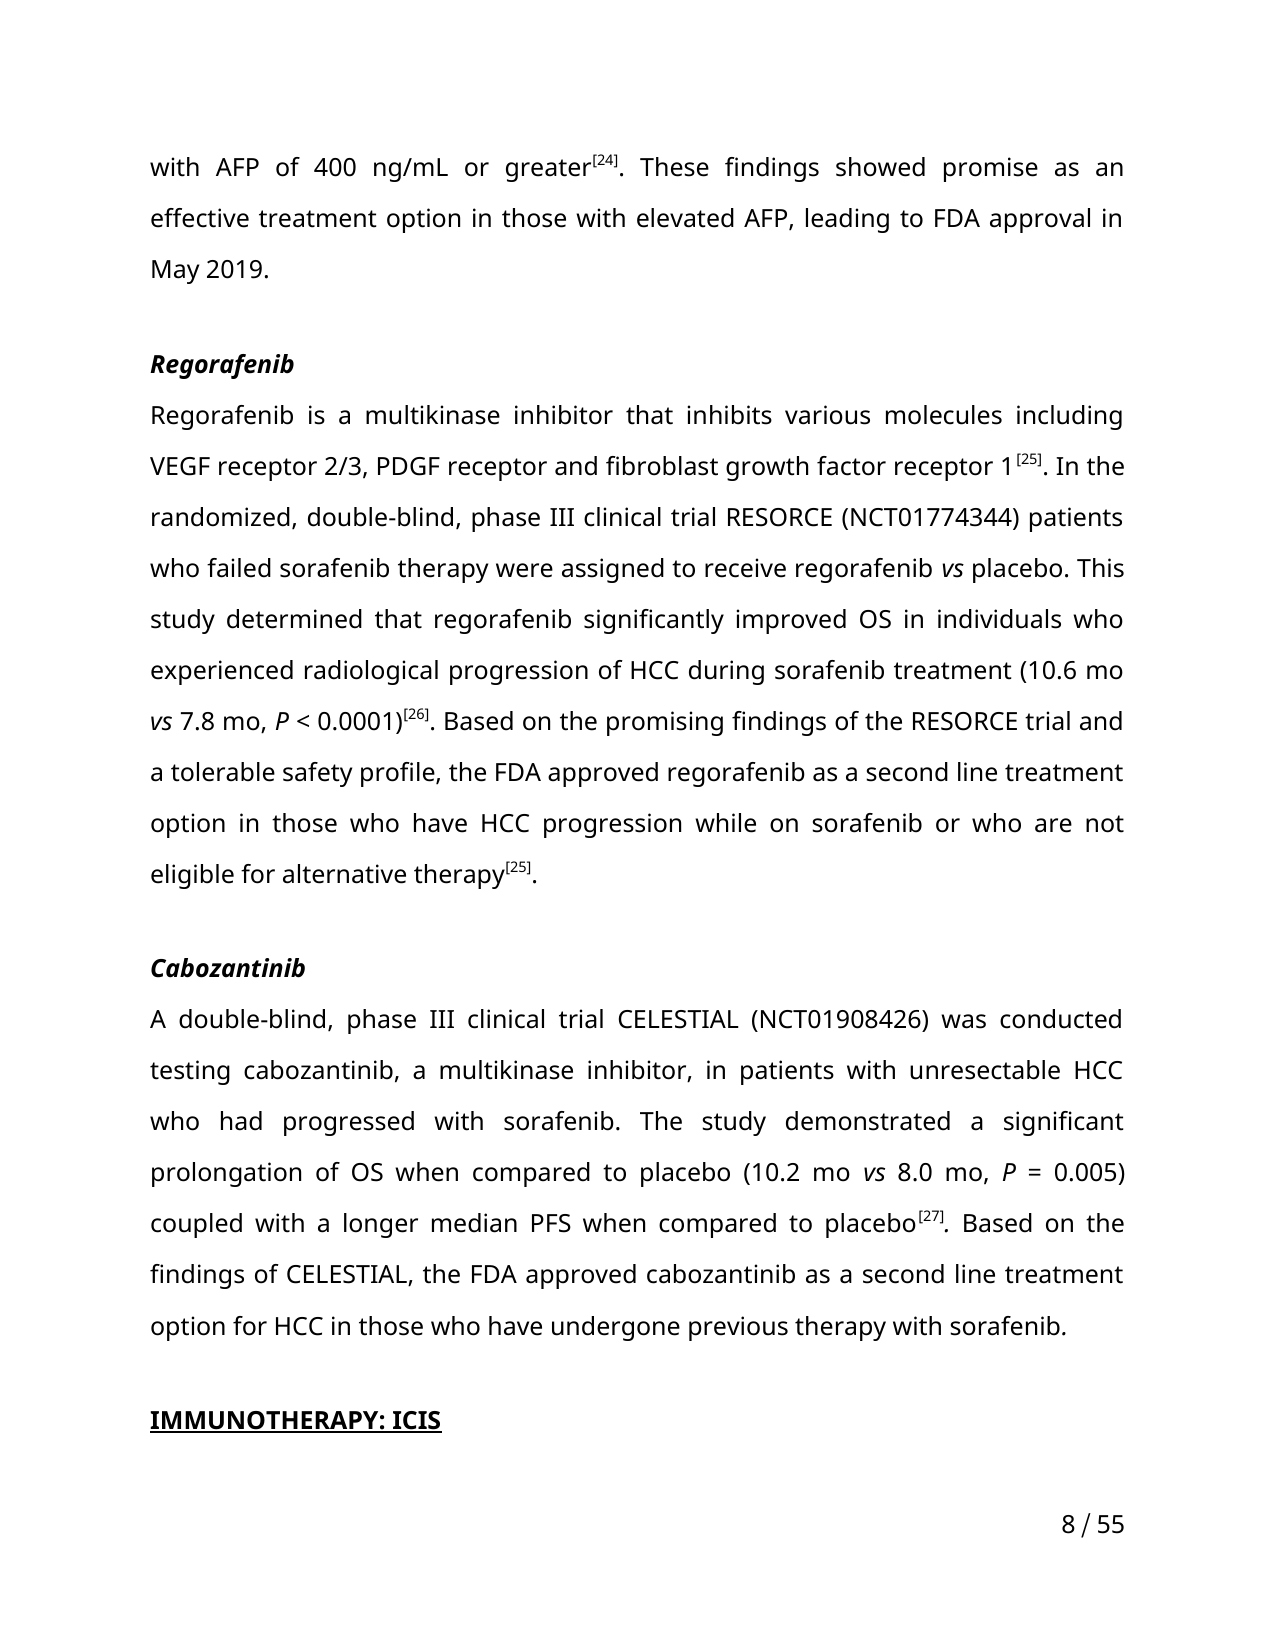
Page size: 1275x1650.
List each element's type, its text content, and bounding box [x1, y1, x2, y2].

text Immunotherapy: ICIs [150, 1402, 1125, 1436]
text Regorafenib is a multikinase inhibitor that inhibits various molecules including VEGF receptor 2/3, PDGF receptor and fibroblast growth factor receptor 1[25]. In the randomized, double-blind, phase III clinical trial RESORCE (NCT01774344) patients who failed sorafenib therapy were assigned to receive regorafenib vs placebo. This study determined that regorafenib significantly improved OS in individuals who experienced radiological progression of HCC during sorafenib treatment (10.6 mo vs 7.8 mo, P < 0.0001)[26]. Based on the promising findings of the RESORCE trial and a tolerable safety profile, the FDA approved regorafenib as a second line treatment option in those who have HCC progression while on sorafenib or who are not eligible for alternative therapy[25]. [150, 397, 1125, 891]
text A double-blind, phase III clinical trial CELESTIAL (NCT01908426) was conducted testing cabozantinib, a multikinase inhibitor, in patients with unresectable HCC who had progressed with sorafenib. The study demonstrated a significant prolongation of OS when compared to placebo (10.2 mo vs 8.0 mo, P = 0.005) coupled with a longer median PFS when compared to placebo[27]. Based on the findings of CELESTIAL, the FDA approved cabozantinib as a second line treatment option for HCC in those who have undergone previous therapy with sorafenib. [150, 1002, 1125, 1342]
text Cabozantinib [150, 951, 1125, 985]
text Regorafenib [150, 346, 1125, 380]
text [150, 150, 1125, 286]
